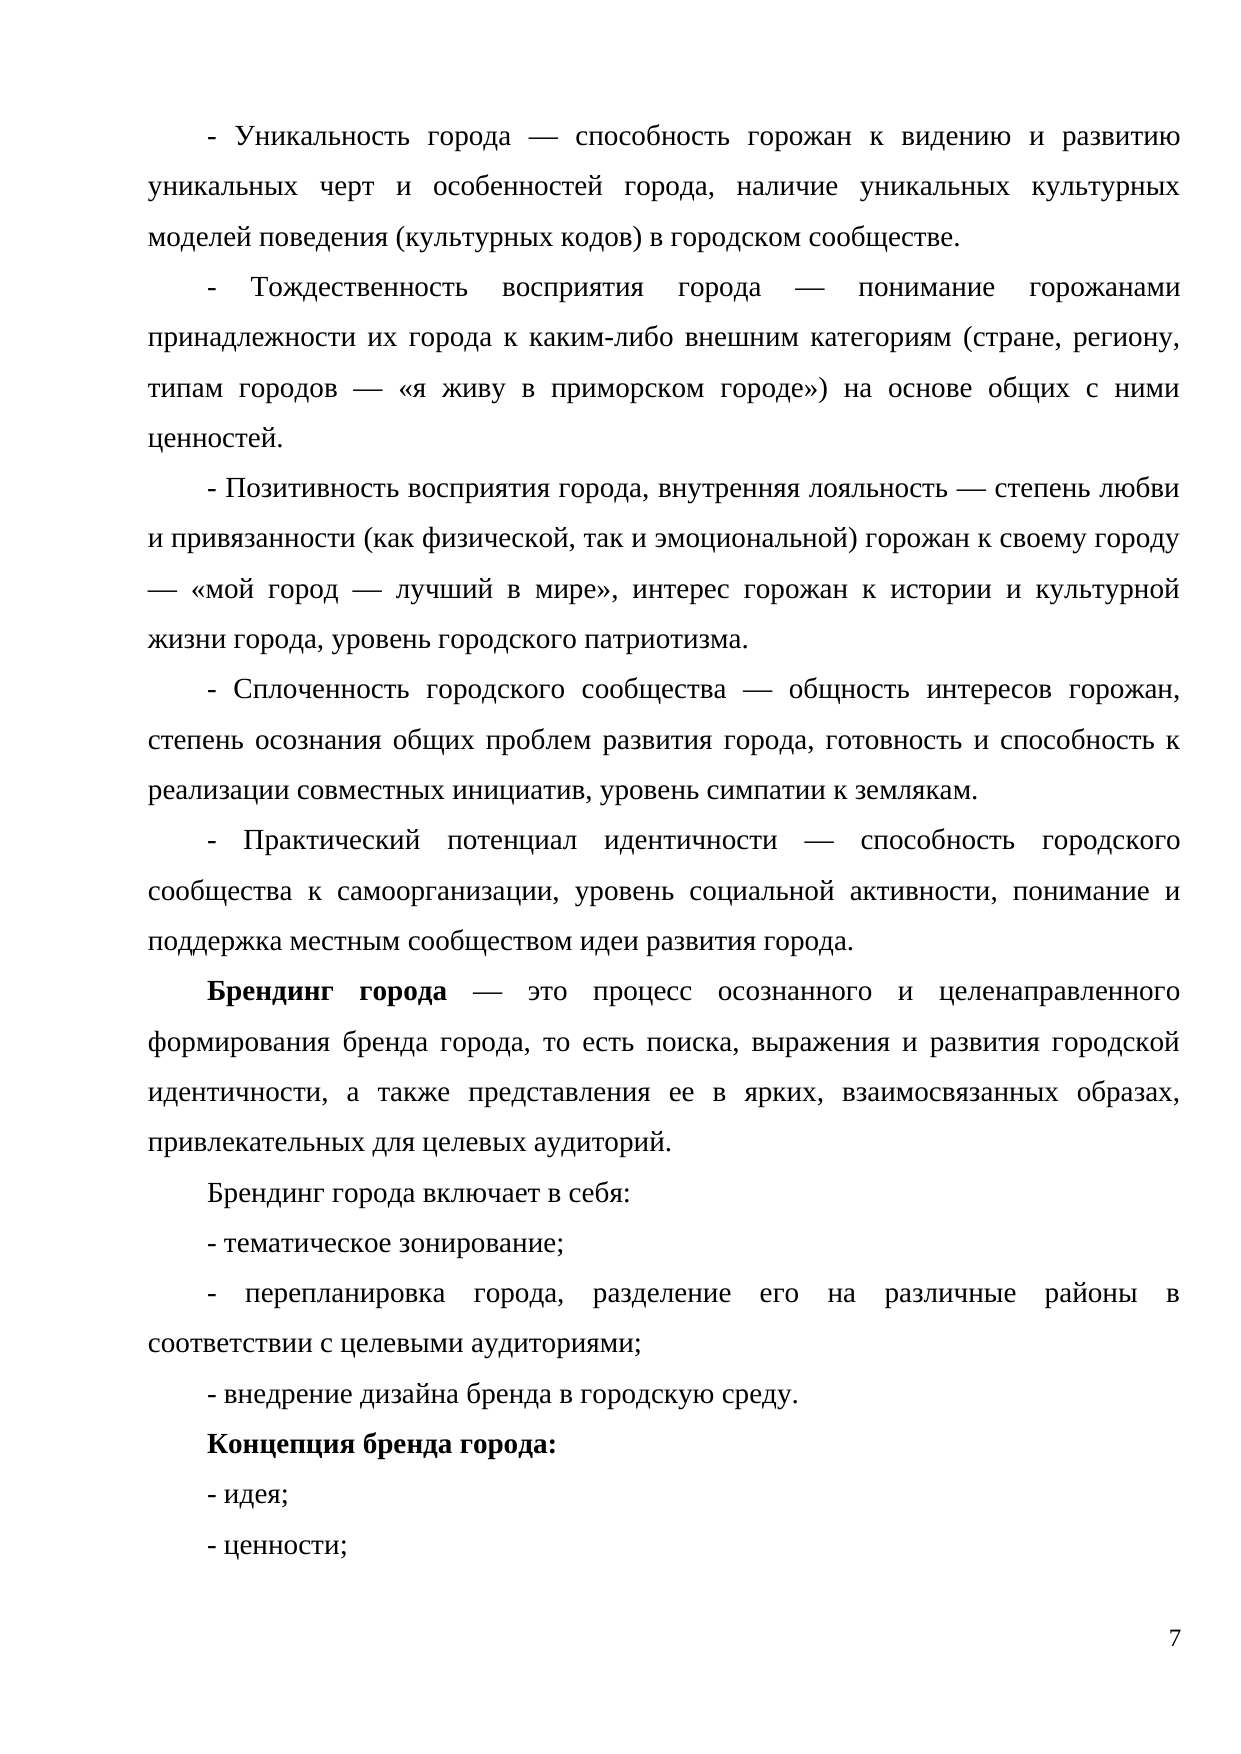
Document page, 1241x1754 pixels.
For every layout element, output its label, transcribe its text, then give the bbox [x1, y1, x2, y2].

text Брендинг города — это процесс осознанного и целенаправленного формирования бренда города, то есть поиска, выражения и развития городской идентичности, а также представления ее в ярких, взаимосвязанных образах, привлекательных для целевых аудиторий. [148, 973, 1181, 1158]
text - ценности; [148, 1527, 1181, 1560]
text Брендинг города включает в себя: [148, 1175, 1181, 1208]
text - внедрение дизайна бренда в городскую среду. [148, 1376, 1181, 1409]
text - Тождественность восприятия города ― понимание горожанами принадлежности их города к каким-либо внешним категориям (стране, региону, типам городов ― «я живу в приморском городе») на основе общих с ними ценностей. [148, 269, 1181, 453]
text - Уникальность города ― способность горожан к видению и развитию уникальных черт и особенностей города, наличие уникальных культурных моделей поведения (культурных кодов) в городском сообществе. [148, 118, 1181, 252]
text - Сплоченность городского сообщества ― общность интересов горожан, степень осознания общих проблем развития города, готовность и способность к реализации совместных инициатив, уровень симпатии к землякам. [148, 672, 1181, 806]
text - идея; [148, 1477, 1181, 1510]
text Концепция бренда города: [148, 1426, 1181, 1460]
text - перепланировка города, разделение его на различные районы в соответствии с целевыми аудиториями; [148, 1275, 1181, 1359]
text - тематическое зонирование; [148, 1225, 1181, 1258]
text - Практический потенциал идентичности ― способность городского сообщества к самоорганизации, уровень социальной активности, понимание и поддержка местным сообществом идеи развития города. [148, 822, 1181, 957]
text - Позитивность восприятия города, внутренняя лояльность ― степень любви и привязанности (как физической, так и эмоциональной) горожан к своему городу ― «мой город ― лучший в мире», интерес горожан к истории и культурной жизни города, уровень городского патриотизма. [148, 470, 1181, 655]
